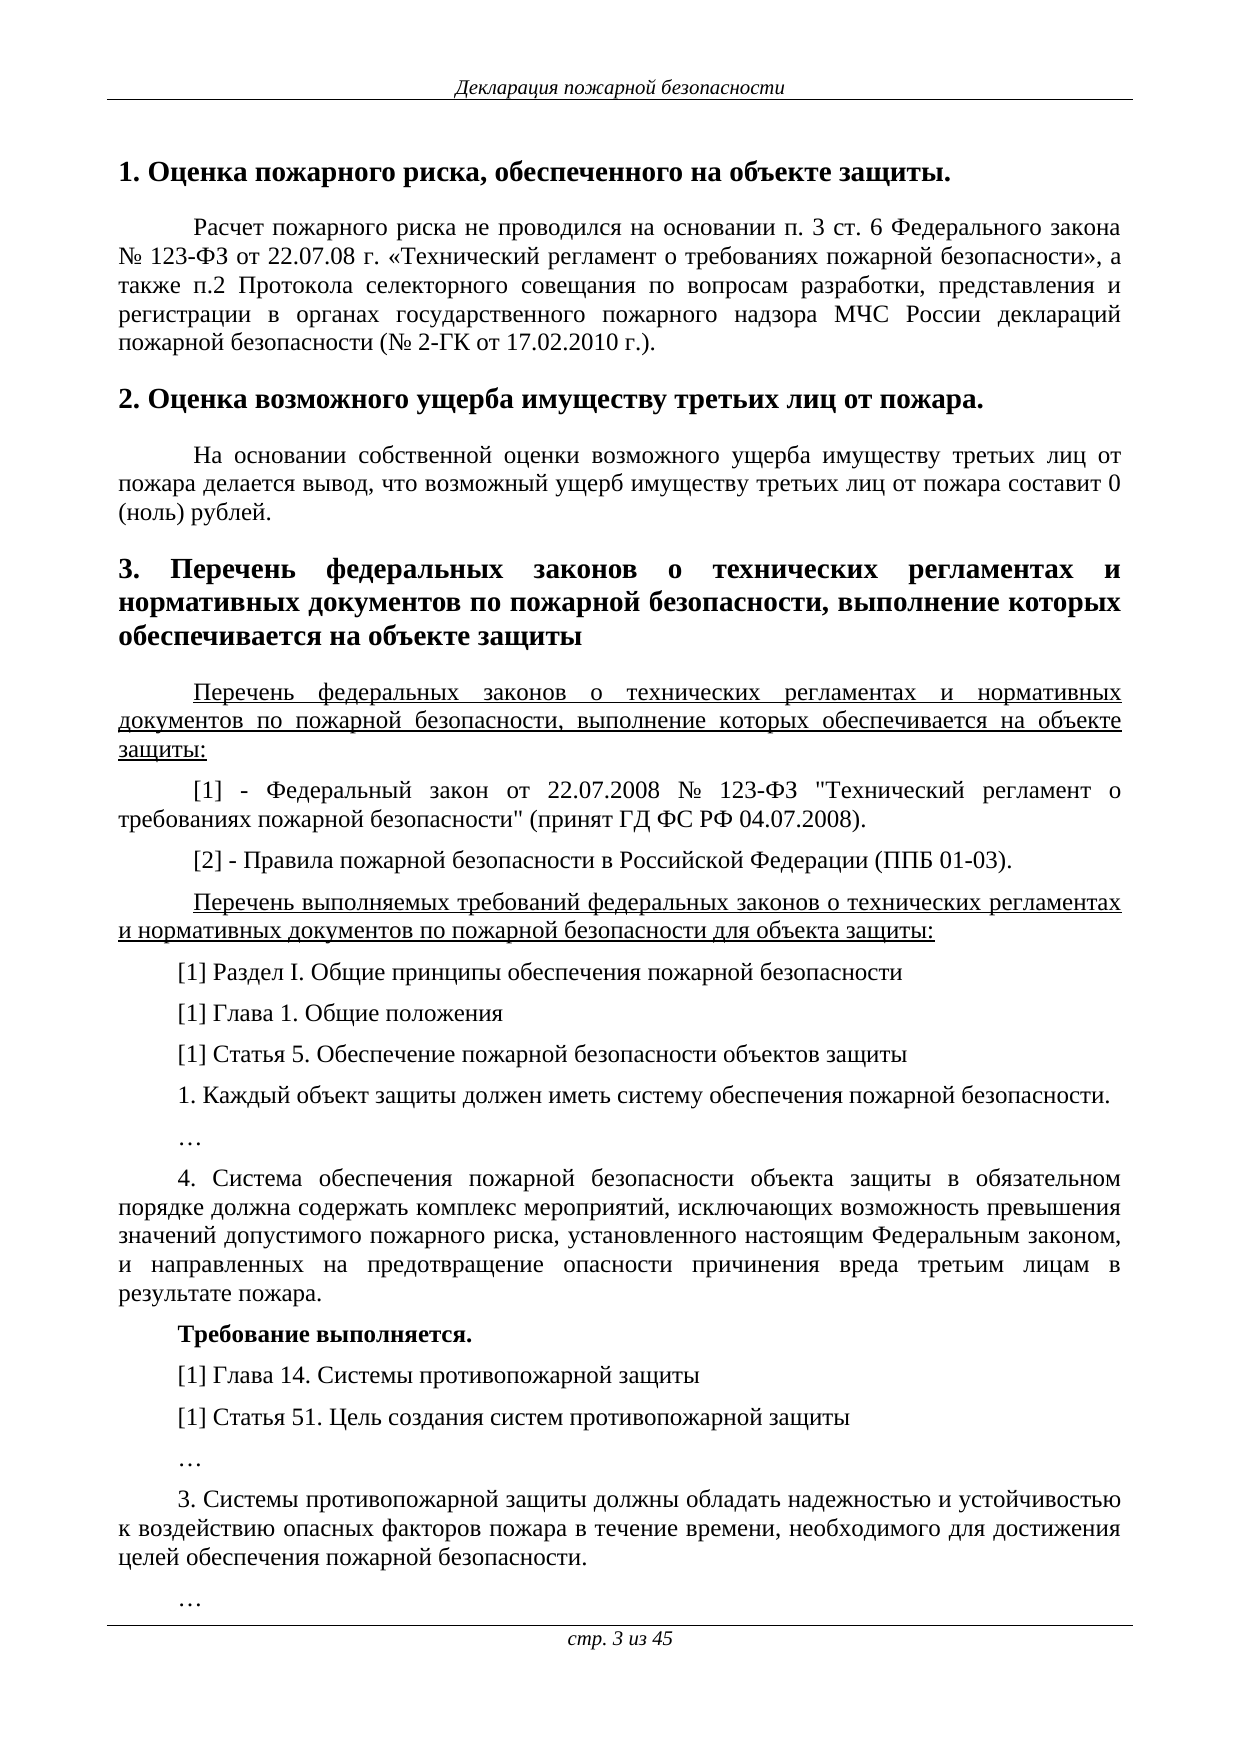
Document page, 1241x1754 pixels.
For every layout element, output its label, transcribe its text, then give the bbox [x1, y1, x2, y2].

subtitle 2. Оценка возможного ущерба имуществу третьих лиц от пожара. [118, 381, 1122, 415]
text На основании собственной оценки возможного ущерба имуществу третьих лиц от пожара делается вывод, что возможный ущерб имуществу третьих лиц от пожара составит 0 (ноль) рублей. [118, 440, 1122, 526]
text [1] Статья 5. Обеспечение пожарной безопасности объектов защиты [118, 1039, 1122, 1068]
text 1. Каждый объект защиты должен иметь систему обеспечения пожарной безопасности. [118, 1080, 1122, 1109]
text … [118, 1583, 1122, 1612]
subtitle 1. Оценка пожарного риска, обеспеченного на объекте защиты. [118, 154, 1122, 187]
text … [118, 1443, 1122, 1472]
text 3. Системы противопожарной защиты должны обладать надежностью и устойчивостью к воздействию опасных факторов пожара в течение времени, необходимого для достижения целей обеспечения пожарной безопасности. [118, 1484, 1122, 1570]
text Перечень федеральных законов о технических регламентах и нормативных документов по пожарной безопасности, выполнение которых обеспечивается на объекте защиты: [118, 677, 1122, 730]
text [2] - Правила пожарной безопасности в Российской Федерации (ППБ 01-03). [118, 845, 1122, 874]
subtitle 3. Перечень федеральных законов о технических регламентах и нормативных документов по пожарной безопасности, выполнение которых обеспечивается на объекте защиты [118, 551, 1122, 652]
text [1] Глава 14. Системы противопожарной защиты [118, 1360, 1122, 1389]
text Перечень выполняемых требований федеральных законов о технических регламентах и нормативных документов по пожарной безопасности для объекта защиты: [118, 887, 1122, 944]
text Требование выполняется. [118, 1319, 1122, 1348]
text 4. Система обеспечения пожарной безопасности объекта защиты в обязательном порядке должна содержать комплекс мероприятий, исключающих возможность превышения значений допустимого пожарного риска, установленного настоящим Федеральным законом, и направленных на предотвращение опасности причинения вреда третьим лицам в результате пожара. [118, 1163, 1122, 1307]
text … [118, 1122, 1122, 1150]
text [1] Раздел I. Общие принципы обеспечения пожарной безопасности [118, 957, 1122, 985]
text [1] Статья 51. Цель создания систем противопожарной защиты [118, 1402, 1122, 1430]
text Перечень федеральных законов о технических регламентах и нормативных документов по пожарной безопасности, выполнение которых обеспечивается на объекте защиты: [118, 732, 1122, 763]
text [1] Глава 1. Общие положения [118, 998, 1122, 1027]
text [1] - Федеральный закон от 22.07.2008 № 123-ФЗ "Технический регламент о требованиях пожарной безопасности" (принят ГД ФС РФ 04.07.2008). [118, 775, 1122, 833]
text Расчет пожарного риска не проводился на основании п. 3 ст. 6 Федерального закона № 123-ФЗ от 22.07.08 г. «Технический регламент о требованиях пожарной безопасности», а также п.2 Протокола селекторного совещания по вопросам разработки, представления и регистрации в органах государственного пожарного надзора МЧС России деклараций пожарной безопасности (№ 2-ГК от 17.02.2010 г.). [118, 212, 1122, 356]
